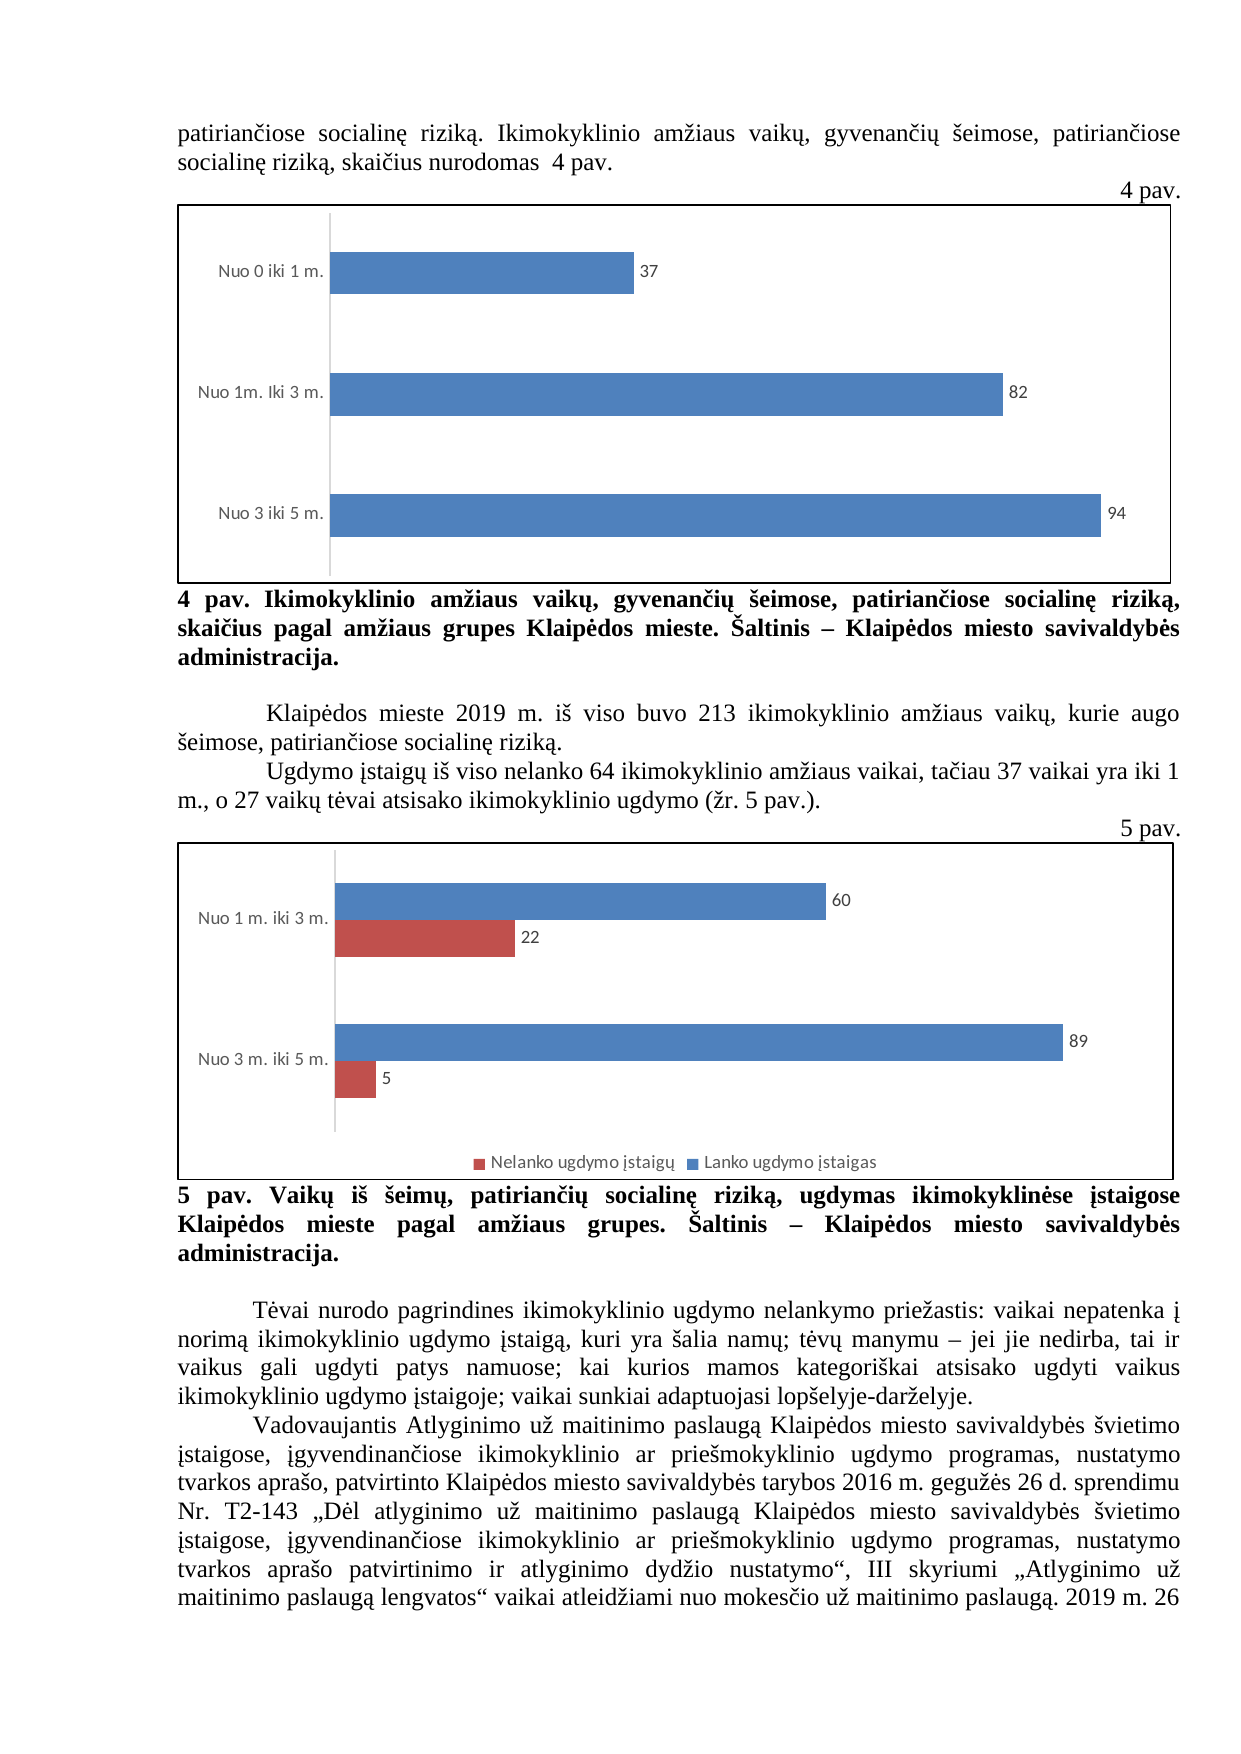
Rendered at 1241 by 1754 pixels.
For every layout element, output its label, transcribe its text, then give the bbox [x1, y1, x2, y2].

text 4 pav. Ikimokyklinio amžiaus vaikų, gyvenančių šeimose, patiriančiose socialinę riziką, skaičius pagal amžiaus grupes Klaipėdos mieste. Šaltinis – Klaipėdos miesto savivaldybės administracija. [177, 584, 1181, 670]
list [177, 118, 1181, 176]
list 4 pav. [177, 176, 1181, 204]
text 5 pav. Vaikų iš šeimų, patiriančių socialinę riziką, ugdymas ikimokyklinėse įstaigose Klaipėdos mieste pagal amžiaus grupes. Šaltinis – Klaipėdos miesto savivaldybės administracija. [177, 1181, 1181, 1267]
text Ugdymo įstaigų iš viso nelanko 64 ikimokyklinio amžiaus vaikai, tačiau 37 vaikai yra iki 1 m., o 27 vaikų tėvai atsisako ikimokyklinio ugdymo (žr. 5 pav.). [177, 756, 1181, 813]
text 5 pav. [177, 813, 1181, 842]
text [177, 1410, 1181, 1611]
text Klaipėdos mieste 2019 m. iš viso buvo 213 ikimokyklinio amžiaus vaikų, kurie augo šeimose, patiriančiose socialinę riziką. [177, 698, 1181, 756]
text Tėvai nurodo pagrindines ikimokyklinio ugdymo nelankymo priežastis: vaikai nepatenka į norimą ikimokyklinio ugdymo įstaigą, kuri yra šalia namų; tėvų manymu – jei jie nedirba, tai ir vaikus gali ugdyti patys namuose; kai kurios mamos kategoriškai atsisako ugdyti vaikus ikimokyklinio ugdymo įstaigoje; vaikai sunkiai adaptuojasi lopšelyje-darželyje. [177, 1295, 1181, 1410]
